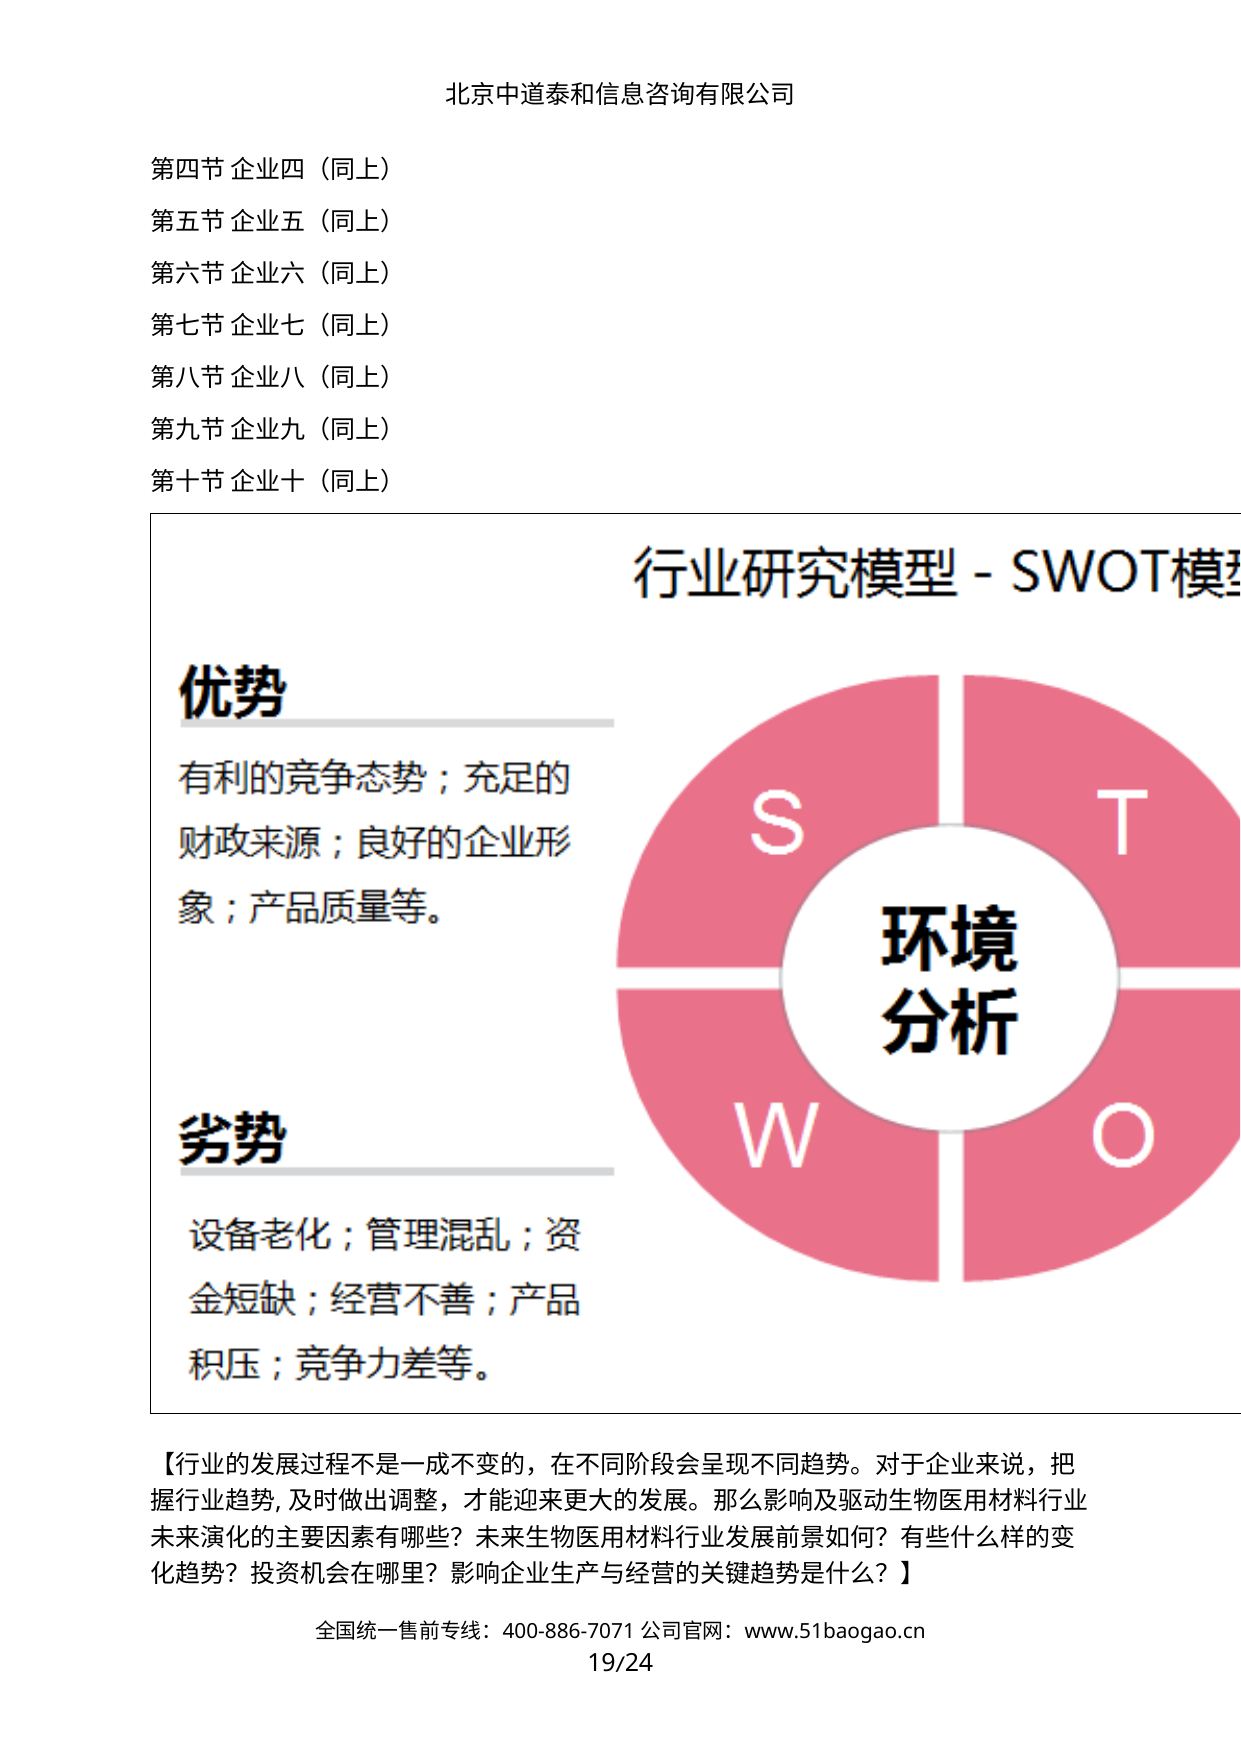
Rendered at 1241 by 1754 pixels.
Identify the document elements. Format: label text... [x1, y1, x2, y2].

text 第五节 企业五（同上） [150, 202, 1090, 238]
picture [151, 514, 1241, 1413]
text 第七节 企业七（同上） [150, 306, 1090, 342]
text 第四节 企业四（同上） [150, 150, 1090, 186]
text 第九节 企业九（同上） [150, 409, 1090, 446]
text 第八节 企业八（同上） [150, 357, 1090, 394]
text 第十节 企业十（同上） [150, 461, 1090, 497]
text 第六节 企业六（同上） [150, 254, 1090, 290]
text 【行业的发展过程不是一成不变的，在不同阶段会呈现不同趋势。对于企业来说，把握行业趋势, 及时做出调整，才能迎来更大的发展。那么影响及驱动生物医用材料行业未来演化的主要因素有哪些？未来生物医用材料行业发展前景如何？有些什么样的变化趋势？投资机会在哪里？影响企业生产与经营的关键趋势是什么？】 [150, 1444, 1090, 1589]
